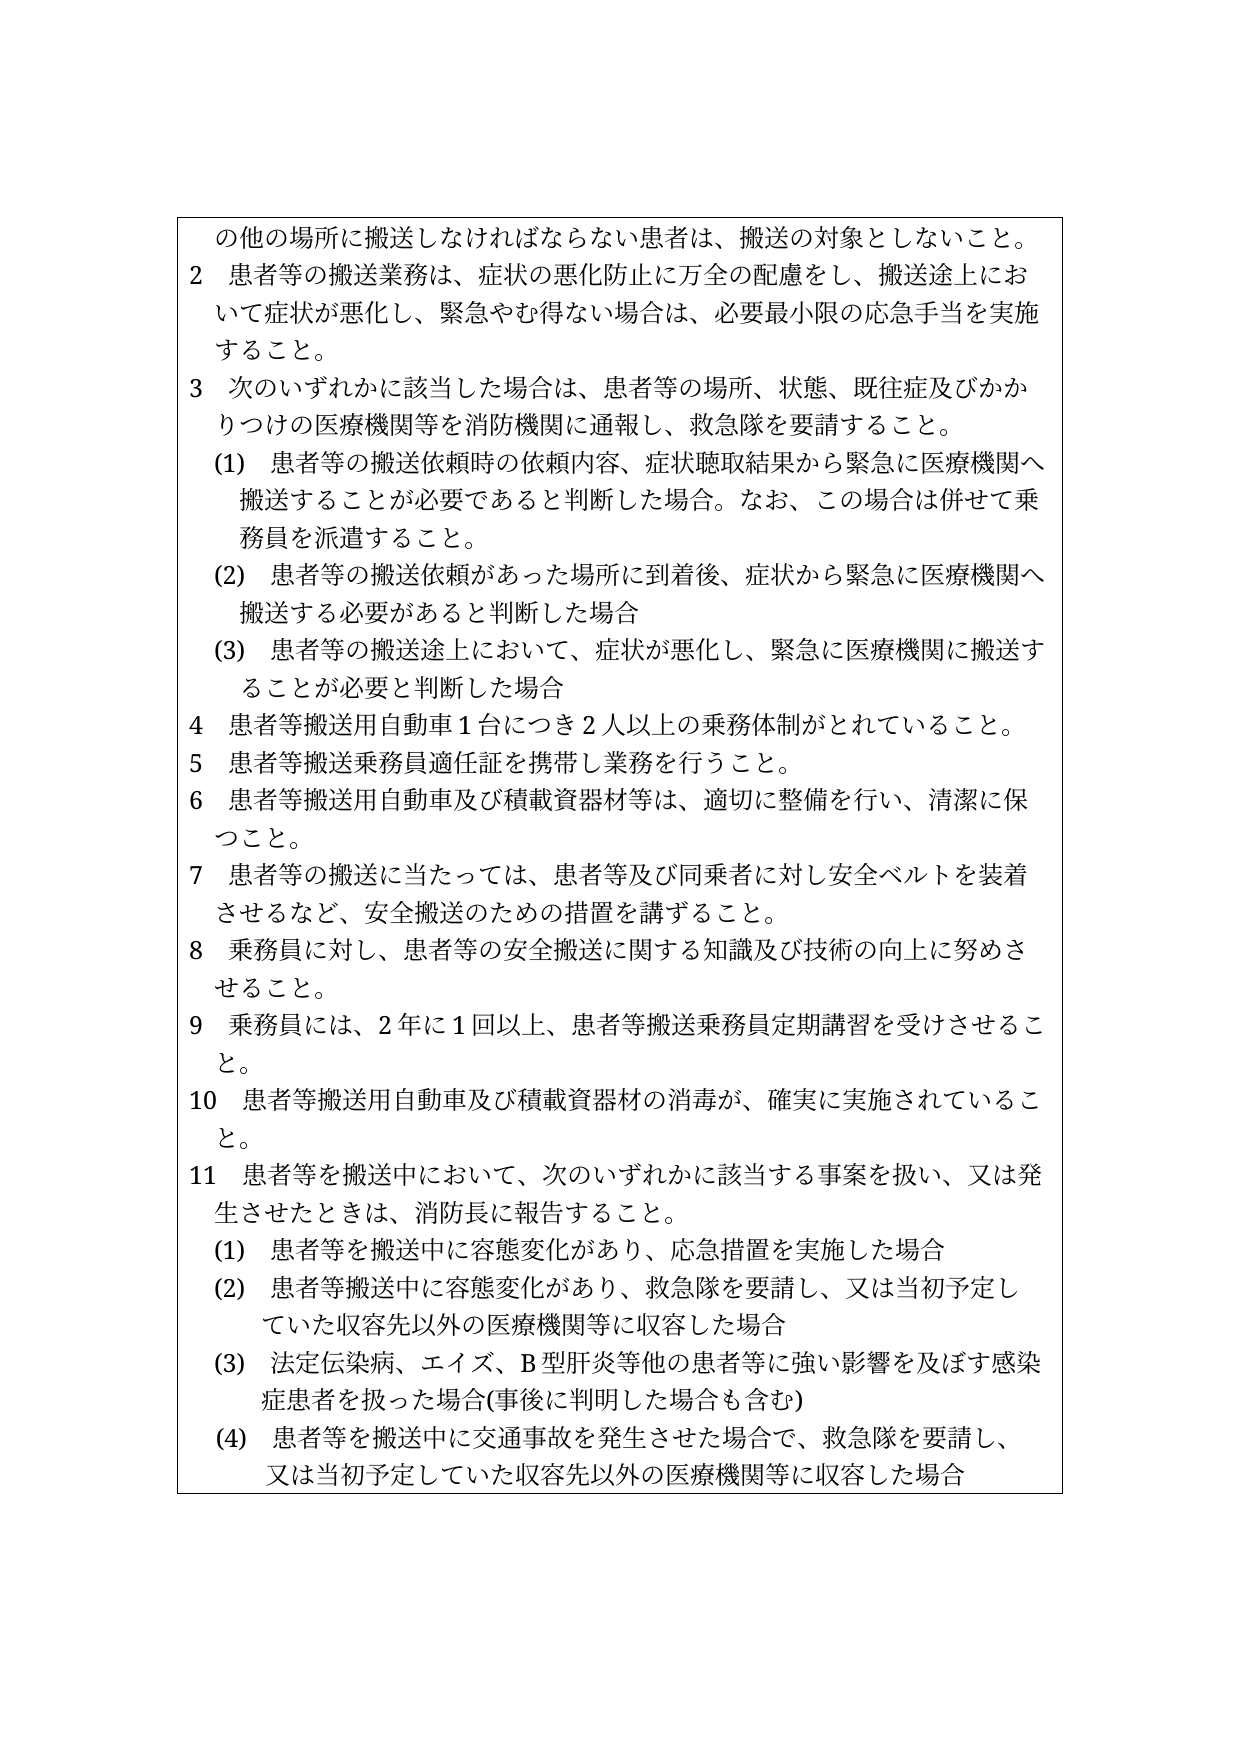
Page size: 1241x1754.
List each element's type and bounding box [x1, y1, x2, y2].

table_header [178, 218, 1062, 1493]
